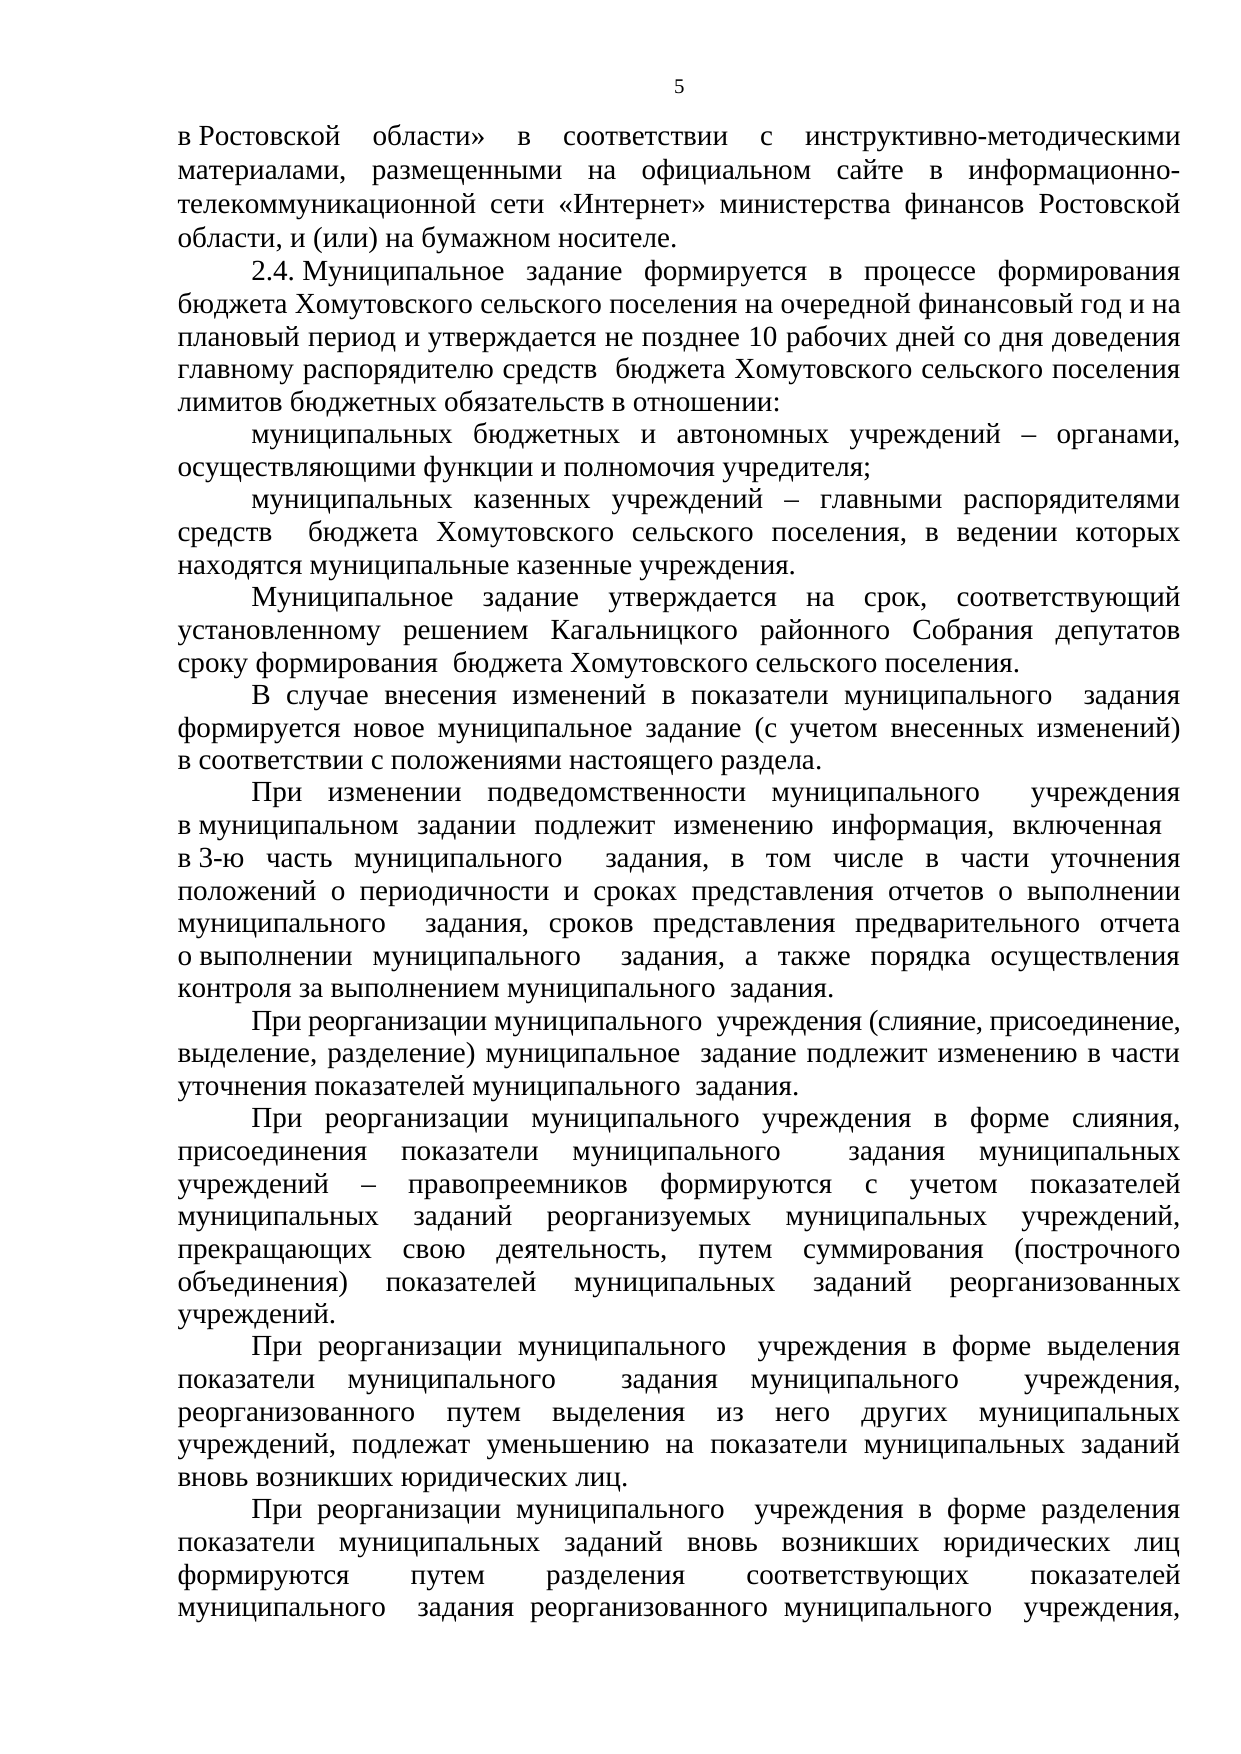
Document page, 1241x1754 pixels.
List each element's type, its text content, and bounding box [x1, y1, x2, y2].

text При реорганизации муниципального учреждения в форме выделения показатели муниципального задания муниципального учреждения, реорганизованного путем выделения из него других муниципальных учреждений, подлежат уменьшению на показатели муниципальных заданий вновь возникших юридических лиц. [177, 1330, 1181, 1493]
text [177, 118, 1181, 254]
text Муниципальное задание утверждается на срок, соответствующий установленному решением Кагальницкого районного Собрания депутатов сроку формирования бюджета Хомутовского сельского поселения. [177, 581, 1181, 678]
text При изменении подведомственности муниципального учреждения в муниципальном задании подлежит изменению информация, включенная в 3-ю часть муниципального задания, в том числе в части уточнения положений о периодичности и сроках представления отчетов о выполнении муниципального задания, сроков представления предварительного отчета о выполнении муниципального задания, а также порядка осуществления контроля за выполнением муниципального задания. [177, 776, 1181, 1004]
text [177, 1493, 1181, 1623]
text При реорганизации муниципального учреждения в форме слияния, присоединения показатели муниципального задания муниципальных учреждений – правопреемников формируются с учетом показателей муниципальных заданий реорганизуемых муниципальных учреждений, прекращающих свою деятельность, путем суммирования (построчного объединения) показателей муниципальных заданий реорганизованных учреждений. [177, 1102, 1181, 1330]
text В случае внесения изменений в показатели муниципального задания формируется новое муниципальное задание (с учетом внесенных изменений) в соответствии с положениями настоящего раздела. [177, 678, 1181, 776]
text 2.4. Муниципальное задание формируется в процессе формирования бюджета Хомутовского сельского поселения на очередной финансовый год и на плановый период и утверждается не позднее 10 рабочих дней со дня доведения главному распорядителю средств бюджета Хомутовского сельского поселения лимитов бюджетных обязательств в отношении: [177, 255, 1181, 418]
text При реорганизации муниципального учреждения (слияние, присоединение, выделение, разделение) муниципальное задание подлежит изменению в части уточнения показателей муниципального задания. [177, 1004, 1181, 1102]
text муниципальных казенных учреждений – главными распорядителями средств бюджета Хомутовского сельского поселения, в ведении которых находятся муниципальные казенные учреждения. [177, 483, 1181, 581]
text муниципальных бюджетных и автономных учреждений – органами, осуществляющими функции и полномочия учредителя; [177, 418, 1181, 483]
